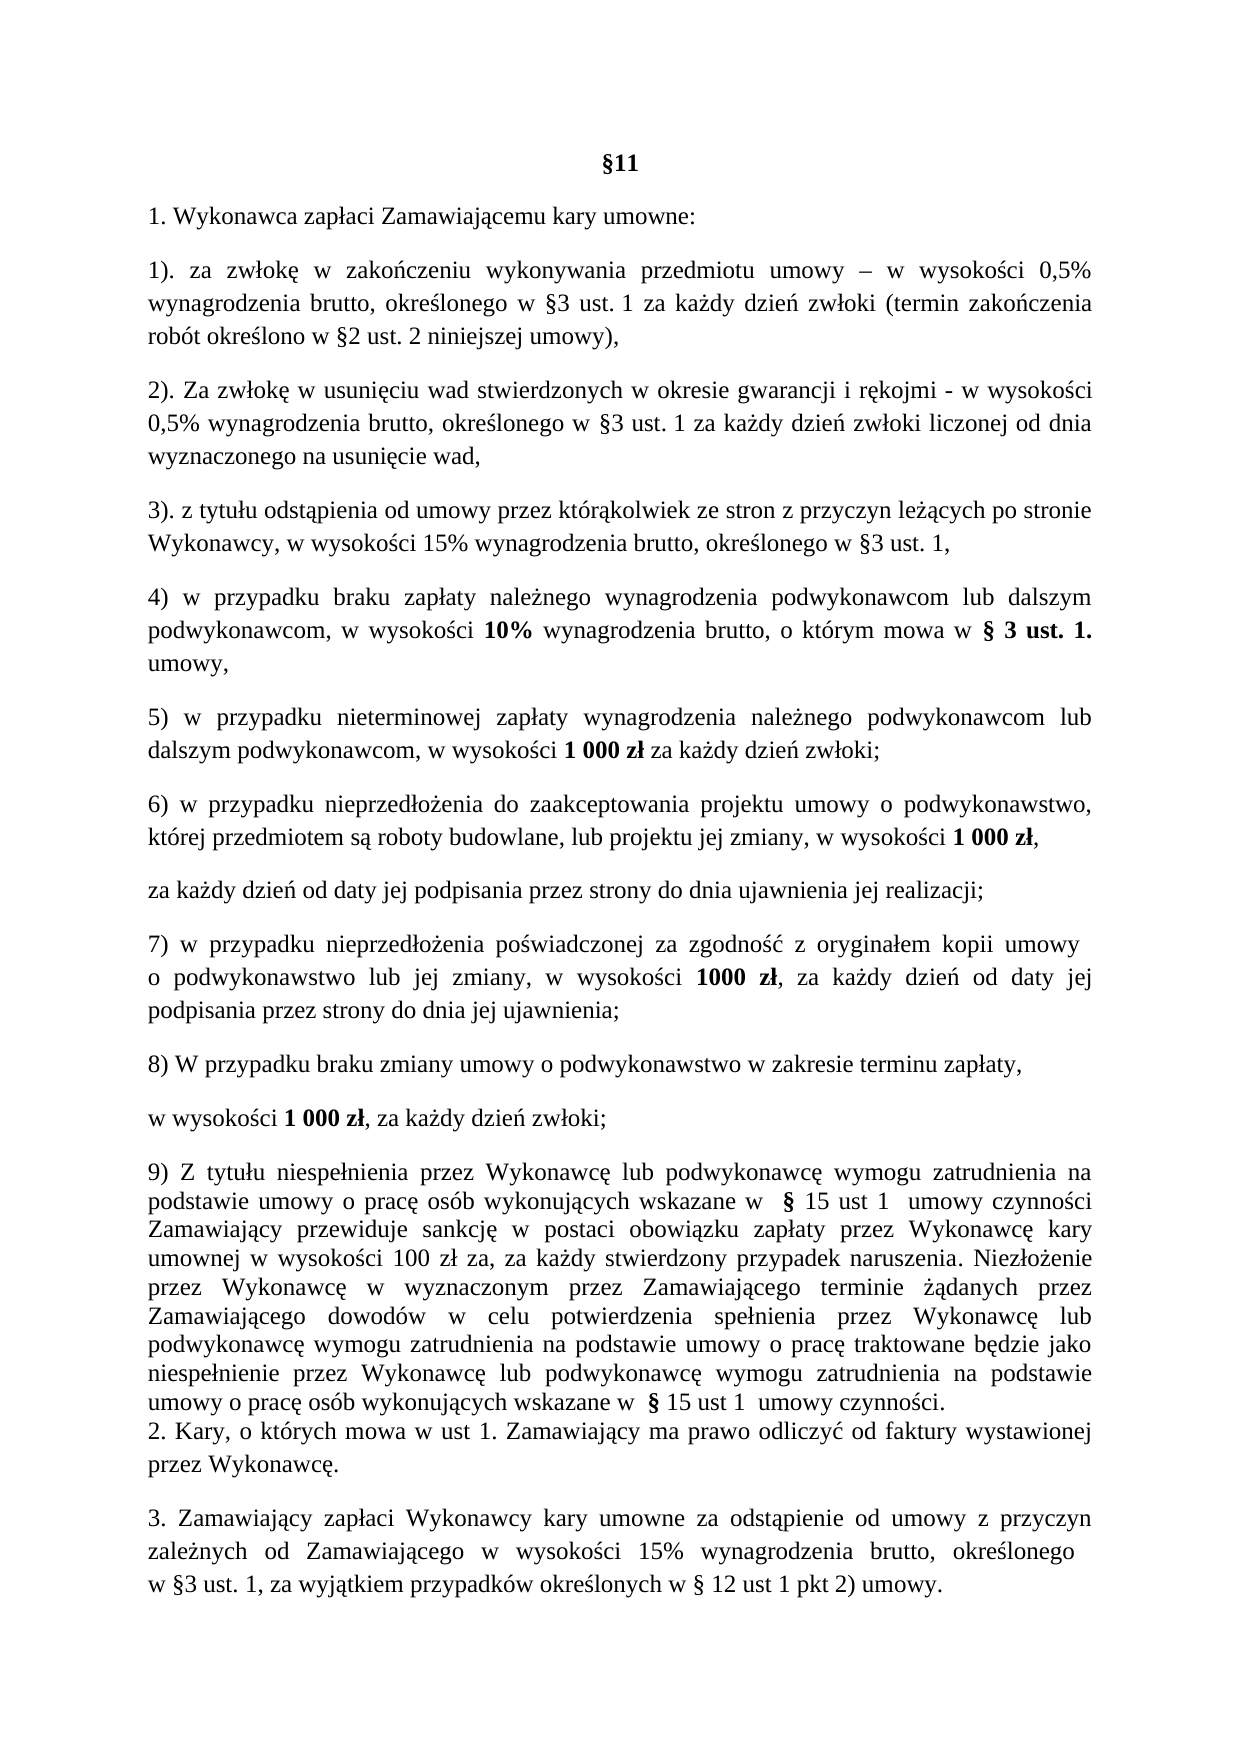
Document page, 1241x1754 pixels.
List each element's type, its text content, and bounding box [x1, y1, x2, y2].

text 7) w przypadku nieprzedłożenia poświadczonej za zgodność z oryginałem kopii umowy o podwykonawstwo lub jej zmiany, w wysokości 1000 zł, za każdy dzień od daty jej podpisania przez strony do dnia jej ujawnienia; [148, 929, 1093, 1024]
text 3). z tytułu odstąpienia od umowy przez którąkolwiek ze stron z przyczyn leżących po stronie Wykonawcy, w wysokości 15% wynagrodzenia brutto, określonego w §3 ust. 1, [148, 495, 1093, 557]
text za każdy dzień od daty jej podpisania przez strony do dnia ujawnienia jej realizacji; [148, 876, 1093, 904]
text w wysokości 1 000 zł, za każdy dzień zwłoki; [148, 1103, 1093, 1132]
text 4) w przypadku braku zapłaty należnego wynagrodzenia podwykonawcom lub dalszym podwykonawcom, w wysokości 10% wynagrodzenia brutto, o którym mowa w § 3 ust. 1. umowy, [148, 582, 1093, 677]
text 8) W przypadku braku zmiany umowy o podwykonawstwo w zakresie terminu zapłaty, [148, 1049, 1093, 1078]
text 1. Wykonawca zapłaci Zamawiającemu kary umowne: [148, 201, 1093, 230]
text §11 [148, 148, 1093, 176]
text 3. Zamawiający zapłaci Wykonawcy kary umowne za odstąpienie od umowy z przyczyn zależnych od Zamawiającego w wysokości 15% wynagrodzenia brutto, określonego w §3 ust. 1, za wyjątkiem przypadków określonych w § 12 ust 1 pkt 2) umowy. [148, 1503, 1093, 1597]
text 2. Kary, o których mowa w ust 1. Zamawiający ma prawo odliczyć od faktury wystawionej przez Wykonawcę. [148, 1416, 1093, 1478]
text 5) w przypadku nieterminowej zapłaty wynagrodzenia należnego podwykonawcom lub dalszym podwykonawcom, w wysokości 1 000 zł za każdy dzień zwłoki; [148, 702, 1093, 764]
text 6) w przypadku nieprzedłożenia do zaakceptowania projektu umowy o podwykonawstwo, której przedmiotem są roboty budowlane, lub projektu jej zmiany, w wysokości 1 000 zł, [148, 789, 1093, 851]
text 1). za zwłokę w zakończeniu wykonywania przedmiotu umowy – w wysokości 0,5% wynagrodzenia brutto, określonego w §3 ust. 1 za każdy dzień zwłoki (termin zakończenia robót określono w §2 ust. 2 niniejszej umowy), [148, 255, 1093, 350]
list 9) Z tytułu niespełnienia przez Wykonawcę lub podwykonawcę wymogu zatrudnienia na podstawie umowy o pracę osób wykonujących wskazane w § 15 ust 1 umowy czynności Zamawiający przewiduje sankcję w postaci obowiązku zapłaty przez Wykonawcę kary umownej w wysokości 100 zł za, za każdy stwierdzony przypadek naruszenia. Niezłożenie przez Wykonawcę w wyznaczonym przez Zamawiającego terminie żądanych przez Zamawiającego dowodów w celu potwierdzenia spełnienia przez Wykonawcę lub podwykonawcę wymogu zatrudnienia na podstawie umowy o pracę traktowane będzie jako niespełnienie przez Wykonawcę lub podwykonawcę wymogu zatrudnienia na podstawie umowy o pracę osób wykonujących wskazane w § 15 ust 1 umowy czynności. [148, 1157, 1093, 1416]
text 2). Za zwłokę w usunięciu wad stwierdzonych w okresie gwarancji i rękojmi - w wysokości 0,5% wynagrodzenia brutto, określonego w §3 ust. 1 za każdy dzień zwłoki liczonej od dnia wyznaczonego na usunięcie wad, [148, 375, 1093, 470]
